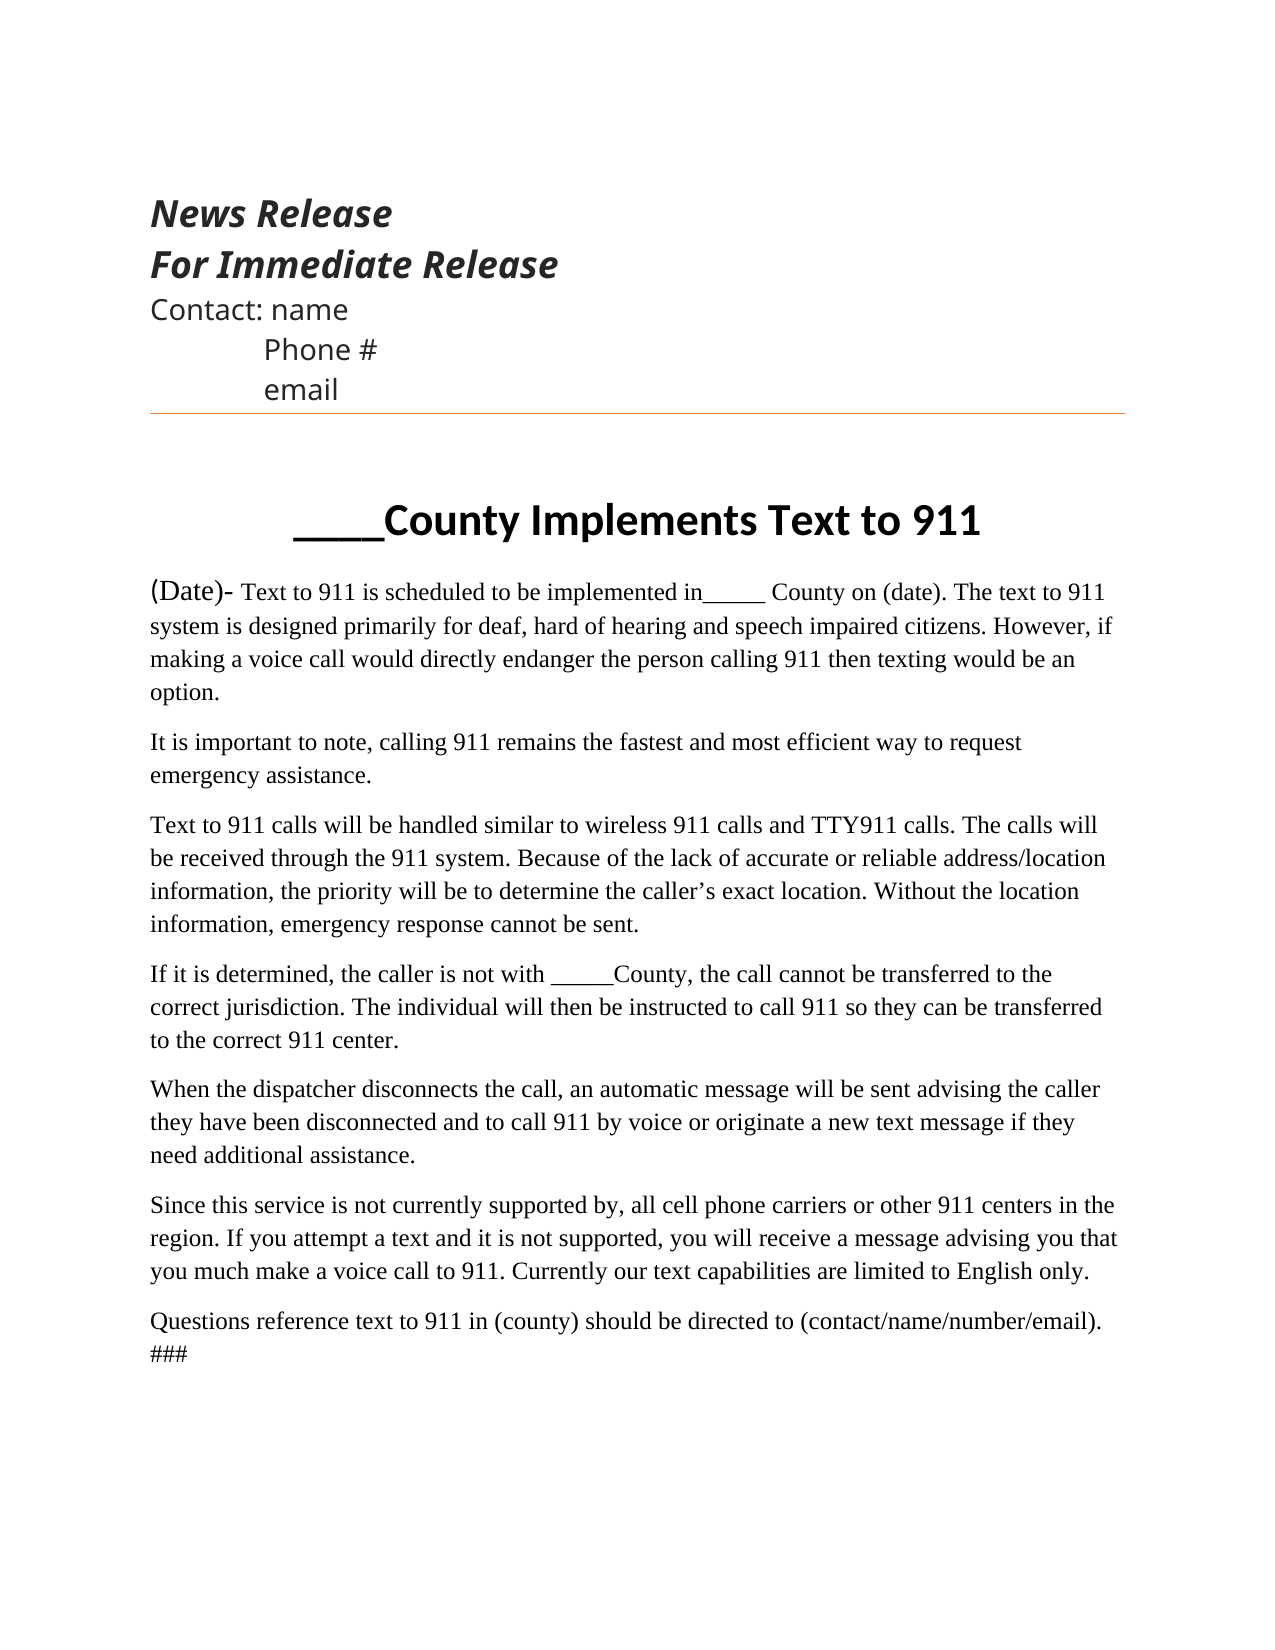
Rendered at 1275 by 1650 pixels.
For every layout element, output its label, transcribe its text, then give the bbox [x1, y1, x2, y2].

text Text to 911 calls will be handled similar to wireless 911 calls and TTY911 calls. The calls will be received through the 911 system. Because of the lack of accurate or reliable address/location information, the priority will be to determine the caller’s exact location. Without the location information, emergency response cannot be sent. [150, 810, 1125, 938]
text It is important to note, calling 911 remains the fastest and most efficient way to request emergency assistance. [150, 727, 1125, 789]
text Since this service is not currently supported by, all cell phone carriers or other 911 centers in the region. If you attempt a text and it is not supported, you will receive a message advising you that you much make a voice call to 911. Currently our text capabilities are limited to English only. [150, 1190, 1125, 1285]
subtitle News Release For Immediate Release Contact: name Phone # email [150, 187, 1125, 413]
text Questions reference text to 911 in (county) should be directed to (contact/name/number/email). ### [150, 1306, 1125, 1368]
text When the dispatcher disconnects the call, an automatic message will be sent advising the caller they have been disconnected and to call 911 by voice or originate a new text message if they need additional assistance. [150, 1074, 1125, 1169]
text If it is determined, the caller is not with _____County, the call cannot be transferred to the correct jurisdiction. The individual will then be instructed to call 911 so they can be transferred to the correct 911 center. [150, 959, 1125, 1053]
text ____County Implements Text to 911 [150, 426, 1125, 547]
text (Date)- Text to 911 is scheduled to be implemented in_____ County on (date). The text to 911 system is designed primarily for deaf, hard of hearing and speech impaired citizens. However, if making a voice call would directly endanger the person calling 911 then texting would be an option. [150, 572, 1125, 706]
